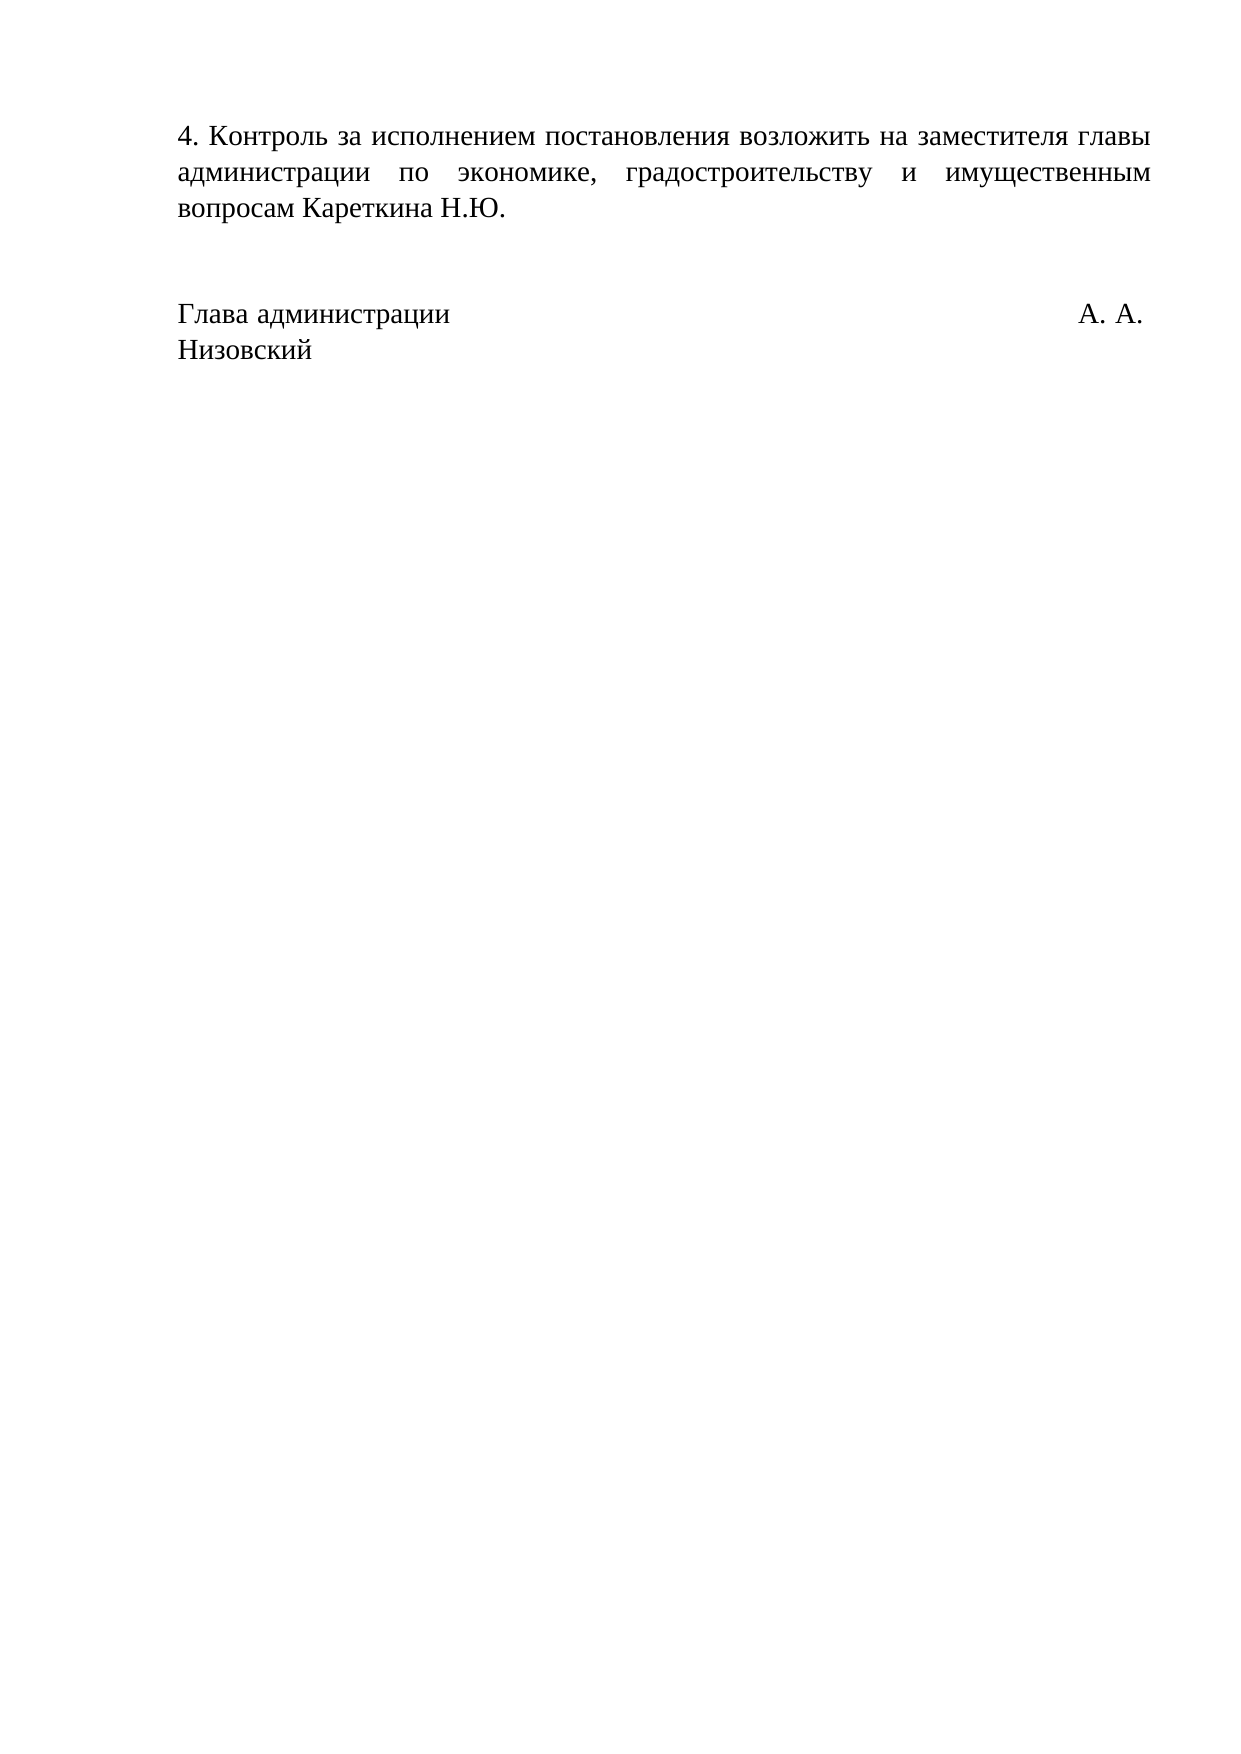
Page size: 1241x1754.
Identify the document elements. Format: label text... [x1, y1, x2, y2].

text 4. Контроль за исполнением постановления возложить на заместителя главы администрации по экономике, градостроительству и имущественным вопросам Кареткина Н.Ю. [177, 118, 1152, 224]
text Глава администрации А. А. Низовский [177, 296, 1152, 366]
